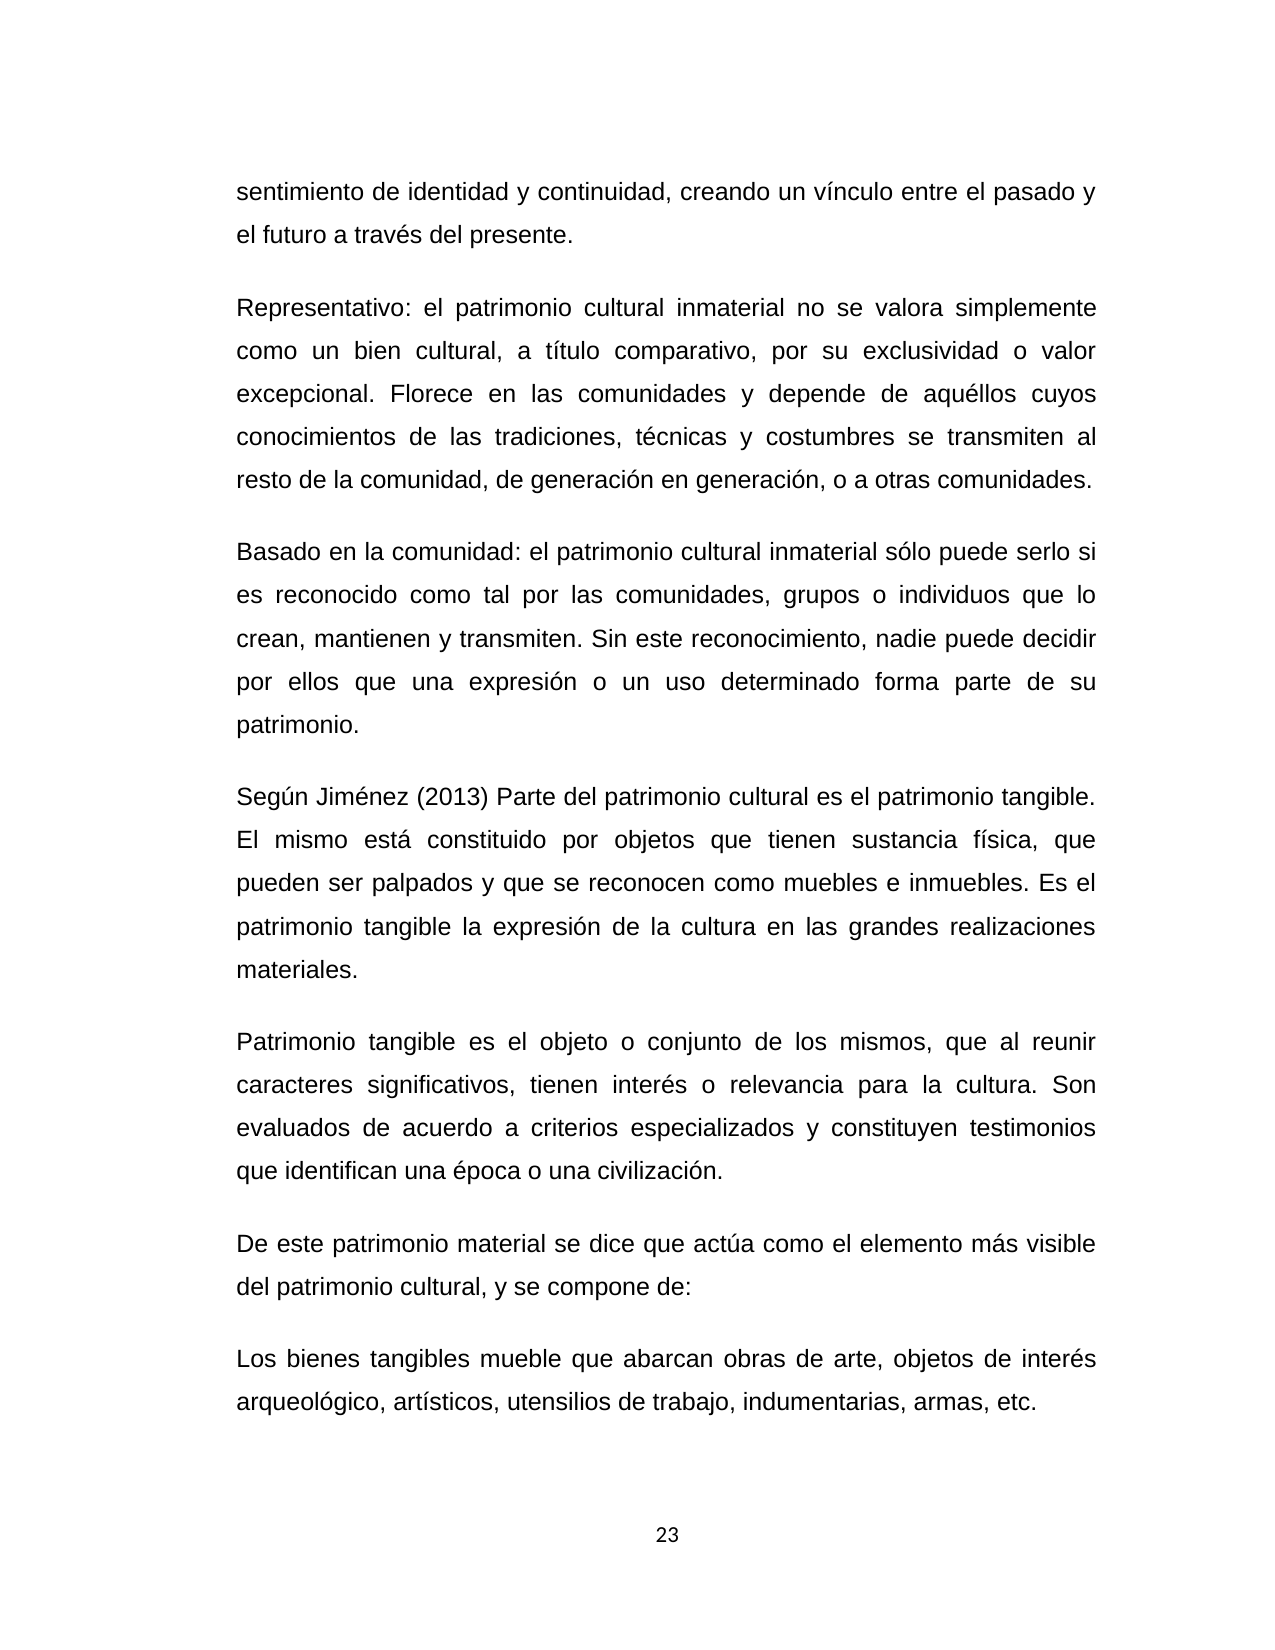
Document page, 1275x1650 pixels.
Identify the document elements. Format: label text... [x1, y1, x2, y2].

text De este patrimonio material se dice que actúa como el elemento más visible del patrimonio cultural, y se compone de: [236, 1229, 1098, 1301]
text Los bienes tangibles mueble que abarcan obras de arte, objetos de interés arqueológico, artísticos, utensilios de trabajo, indumentarias, armas, etc. [236, 1344, 1098, 1416]
text Según Jiménez (2013) Parte del patrimonio cultural es el patrimonio tangible. El mismo está constituido por objetos que tienen sustancia física, que pueden ser palpados y que se reconocen como muebles e inmuebles. Es el patrimonio tangible la expresión de la cultura en las grandes realizaciones materiales. [236, 782, 1098, 983]
text Basado en la comunidad: el patrimonio cultural inmaterial sólo puede serlo si es reconocido como tal por las comunidades, grupos o individuos que lo crean, mantienen y transmiten. Sin este reconocimiento, nadie puede decidir por ellos que una expresión o un uso determinado forma parte de su patrimonio. [236, 537, 1098, 739]
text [236, 177, 1098, 249]
text Representativo: el patrimonio cultural inmaterial no se valora simplemente como un bien cultural, a título comparativo, por su exclusividad o valor excepcional. Florece en las comunidades y depende de aquéllos cuyos conocimientos de las tradiciones, técnicas y costumbres se transmiten al resto de la comunidad, de generación en generación, o a otras comunidades. [236, 293, 1098, 494]
text Patrimonio tangible es el objeto o conjunto de los mismos, que al reunir caracteres significativos, tienen interés o relevancia para la cultura. Son evaluados de acuerdo a criterios especializados y constituyen testimonios que identifican una época o una civilización. [236, 1027, 1098, 1185]
